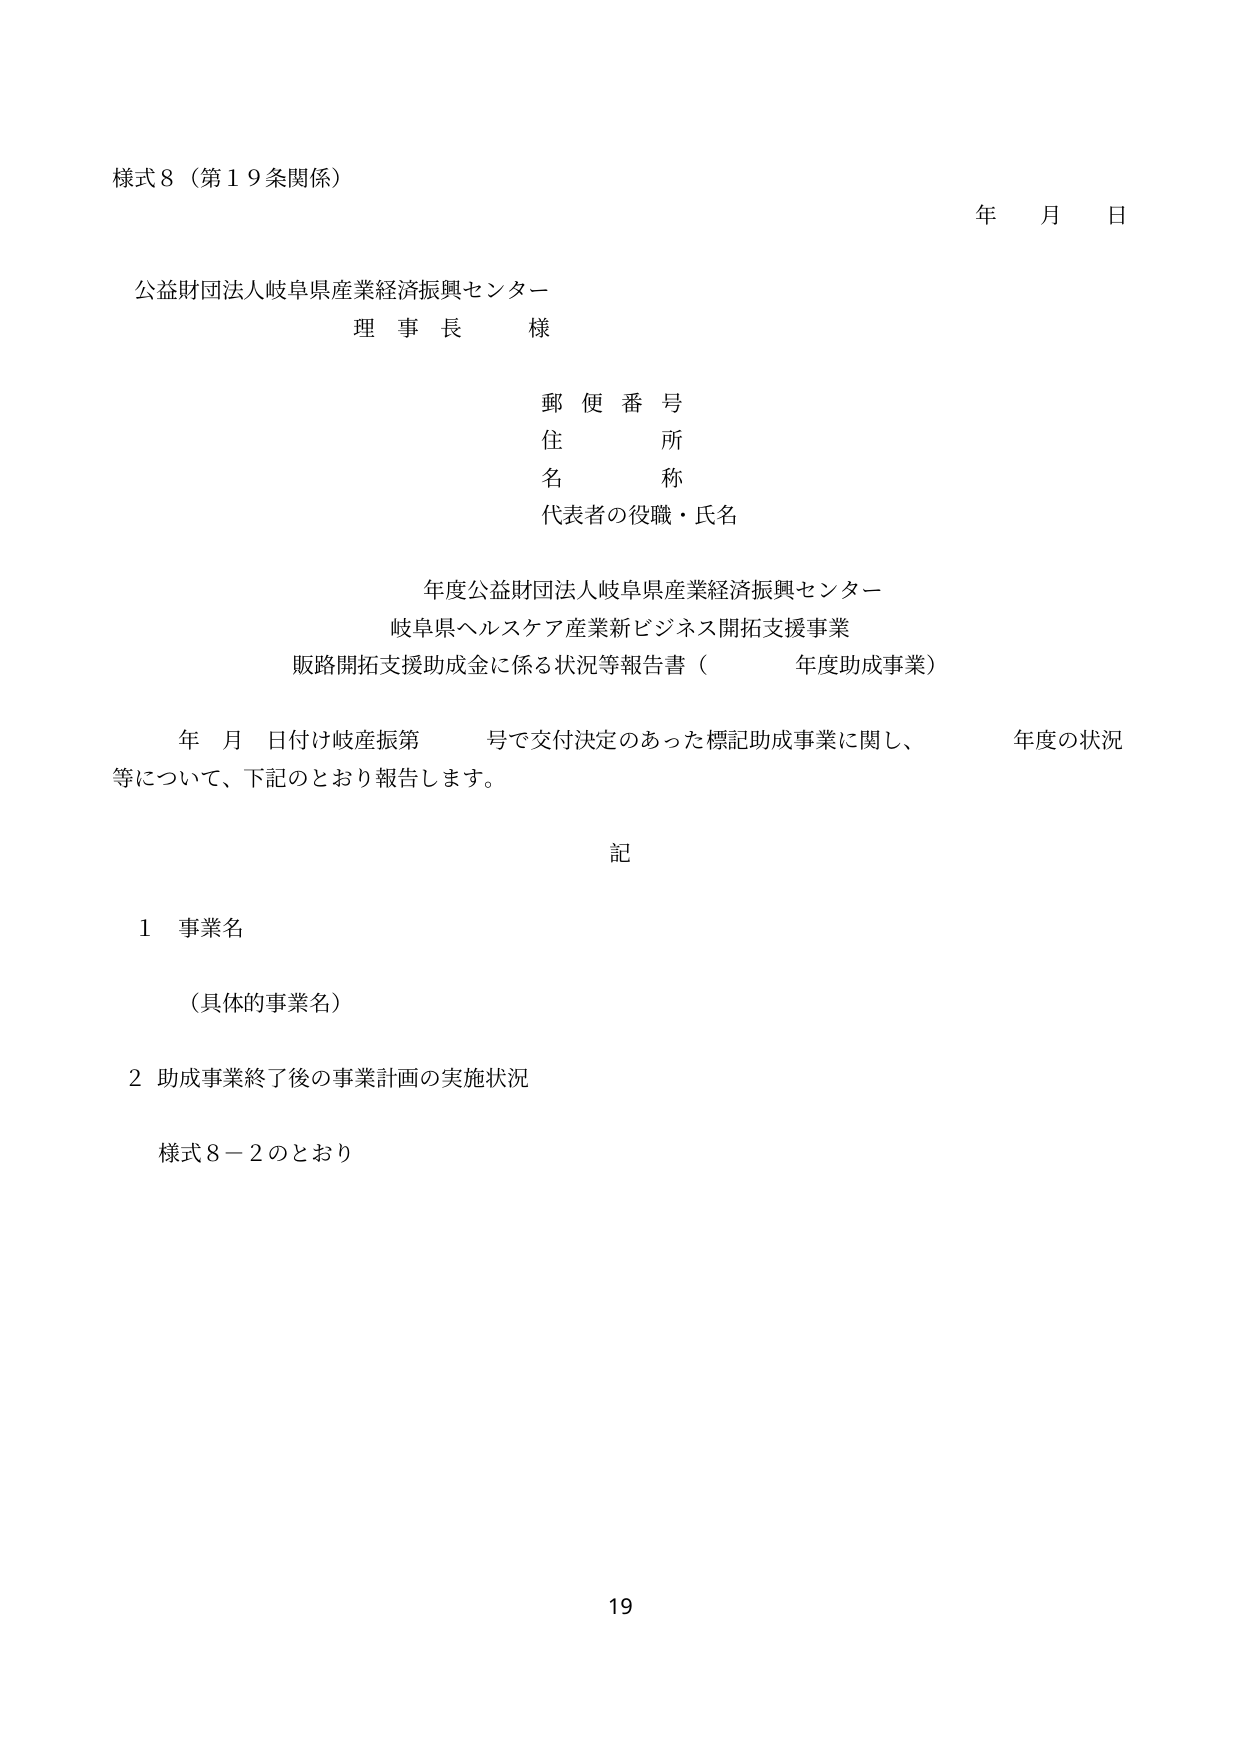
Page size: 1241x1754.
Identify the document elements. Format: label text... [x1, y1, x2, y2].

text １ 事業名 [112, 908, 1128, 946]
text （具体的事業名） [112, 983, 1128, 1021]
text 住 所 [541, 421, 1128, 458]
text 記 [112, 833, 1128, 871]
text 理 事 長 様 [112, 308, 1128, 346]
text 名 称 [541, 458, 1128, 496]
text 販路開拓支援助成金に係る状況等報告書（ 年度助成事業） [112, 646, 1128, 683]
text 様式８－２のとおり [112, 1133, 1128, 1171]
text 代表者の役職・氏名 [541, 496, 1128, 533]
text 様式８（第１９条関係） [112, 158, 1128, 196]
text 年 月 日 [112, 196, 1128, 233]
text 年 月 日付け岐産振第 号で交付決定のあった標記助成事業に関し、 年度の状況等について、下記のとおり報告します。 [112, 721, 1128, 796]
text ２ 助成事業終了後の事業計画の実施状況 [112, 1058, 1128, 1096]
text 年度公益財団法人岐阜県産業経済振興センター [112, 571, 1128, 608]
text 公益財団法人岐阜県産業経済振興センター [112, 271, 1128, 308]
text 岐阜県ヘルスケア産業新ビジネス開拓支援事業 [112, 608, 1128, 646]
text 郵便番号 [541, 383, 1128, 421]
